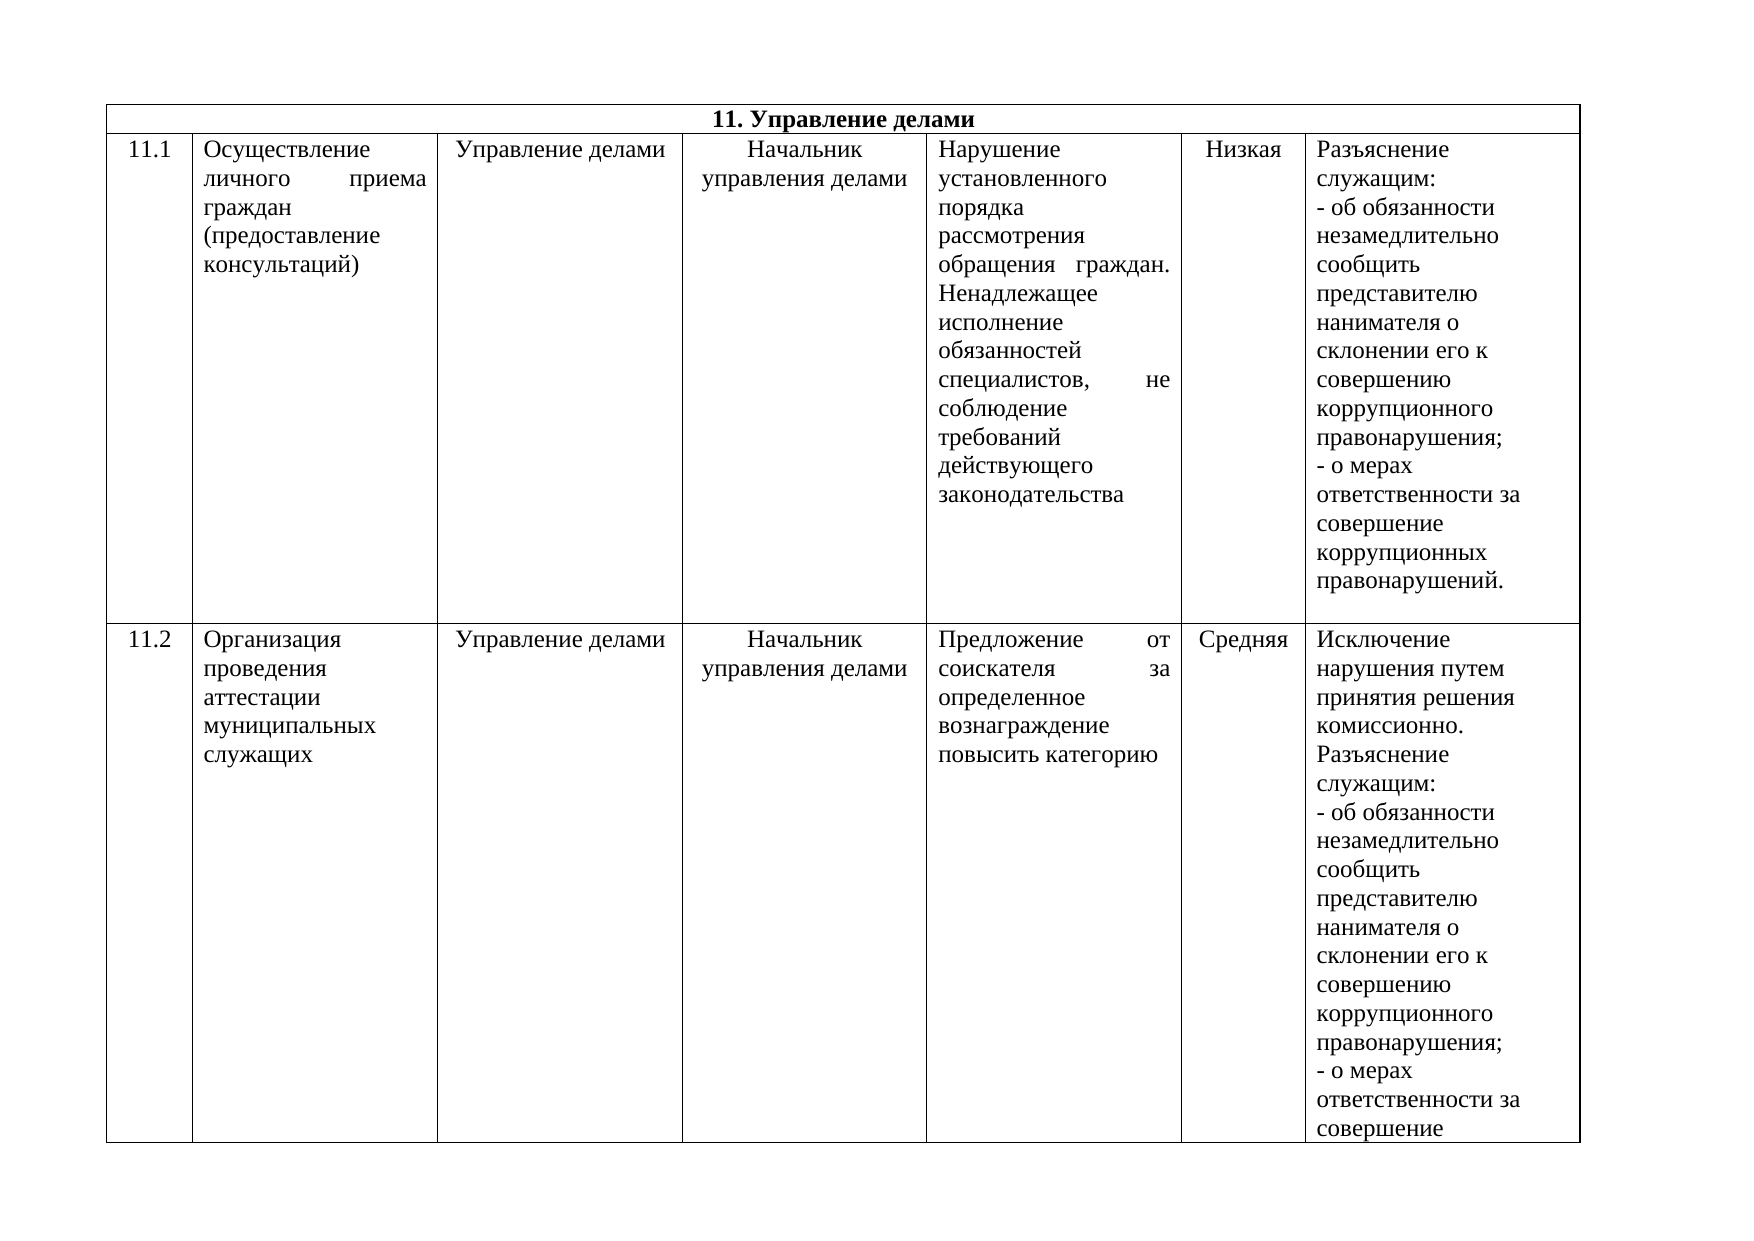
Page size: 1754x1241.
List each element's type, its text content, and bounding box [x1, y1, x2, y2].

table_cell Управление делами [438, 624, 682, 1142]
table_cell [193, 624, 437, 1142]
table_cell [1306, 624, 1579, 1142]
table_cell 11.2 [107, 624, 192, 1142]
table_cell 11.1 [107, 134, 192, 623]
table_cell Управление делами [438, 134, 682, 623]
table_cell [683, 624, 926, 1142]
table_cell Нарушение установленного порядка рассмотрения обращения граждан. Ненадлежащее исполнение обязанностей специалистов, не соблюдение требований действующего законодательства [927, 134, 1181, 623]
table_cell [927, 624, 1181, 1142]
table_cell Средняя [1182, 624, 1305, 1142]
table_cell 11. Управление делами [107, 105, 1579, 133]
table_cell Низкая [1182, 134, 1305, 623]
table_cell Начальник управления делами [683, 134, 926, 623]
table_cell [1306, 134, 1579, 623]
table_cell Осуществление личного приема граждан (предоставление консультаций) [193, 134, 437, 623]
